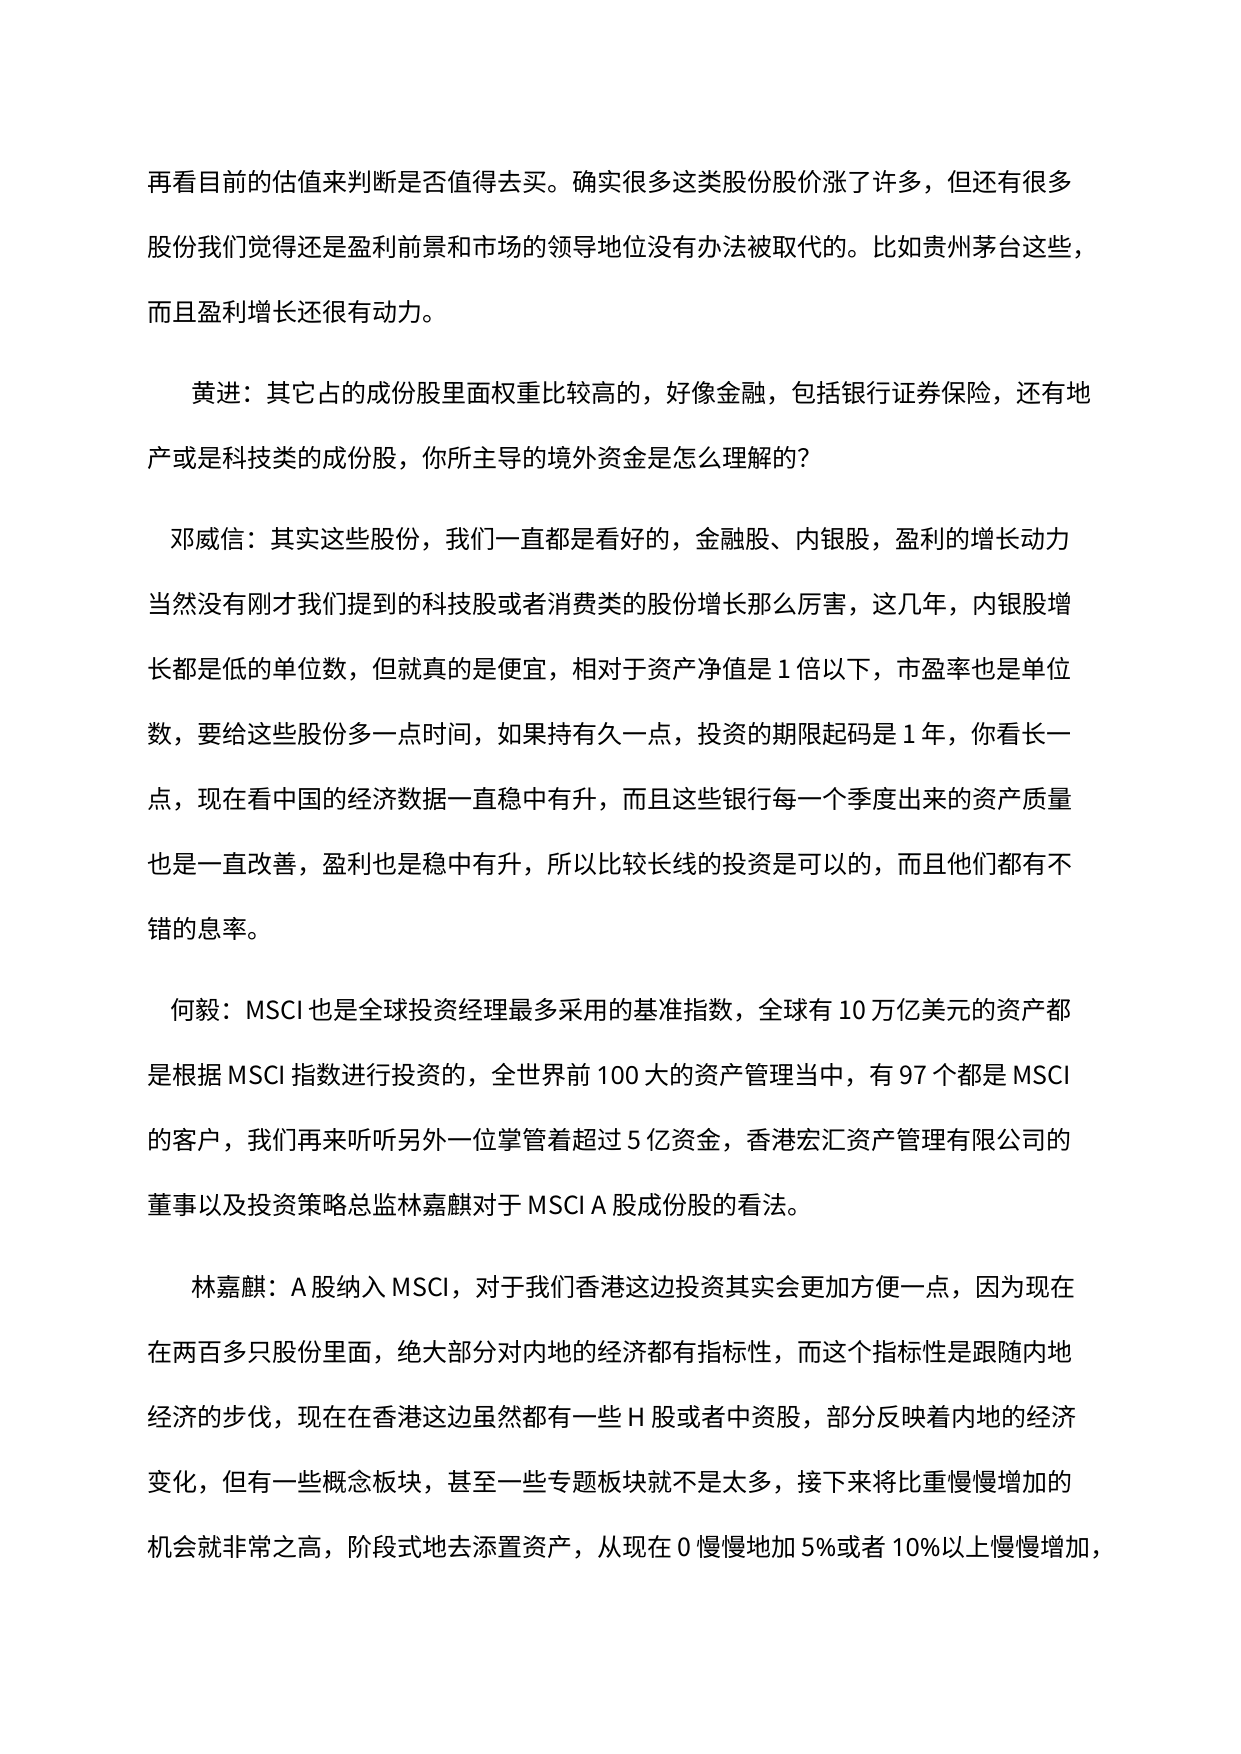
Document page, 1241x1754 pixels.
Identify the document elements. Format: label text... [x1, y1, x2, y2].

text 黄进：其它占的成份股里面权重比较高的，好像金融，包括银行证券保险，还有地产或是科技类的成份股，你所主导的境外资金是怎么理解的？ [148, 359, 1092, 489]
text 邓威信：其实这些股份，我们一直都是看好的，金融股、内银股，盈利的增长动力当然没有刚才我们提到的科技股或者消费类的股份增长那么厉害，这几年，内银股增长都是低的单位数，但就真的是便宜，相对于资产净值是1倍以下，市盈率也是单位数，要给这些股份多一点时间，如果持有久一点，投资的期限起码是1年，你看长一点，现在看中国的经济数据一直稳中有升，而且这些银行每一个季度出来的资产质量也是一直改善，盈利也是稳中有升，所以比较长线的投资是可以的，而且他们都有不错的息率。 [148, 505, 1092, 960]
text 何毅：MSCI也是全球投资经理最多采用的基准指数，全球有10万亿美元的资产都是根据MSCI指数进行投资的，全世界前100大的资产管理当中，有97个都是MSCI的客户，我们再来听听另外一位掌管着超过5亿资金，香港宏汇资产管理有限公司的董事以及投资策略总监林嘉麒对于MSCI A股成份股的看法。 [148, 976, 1092, 1236]
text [148, 148, 1092, 343]
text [148, 1253, 1092, 1578]
